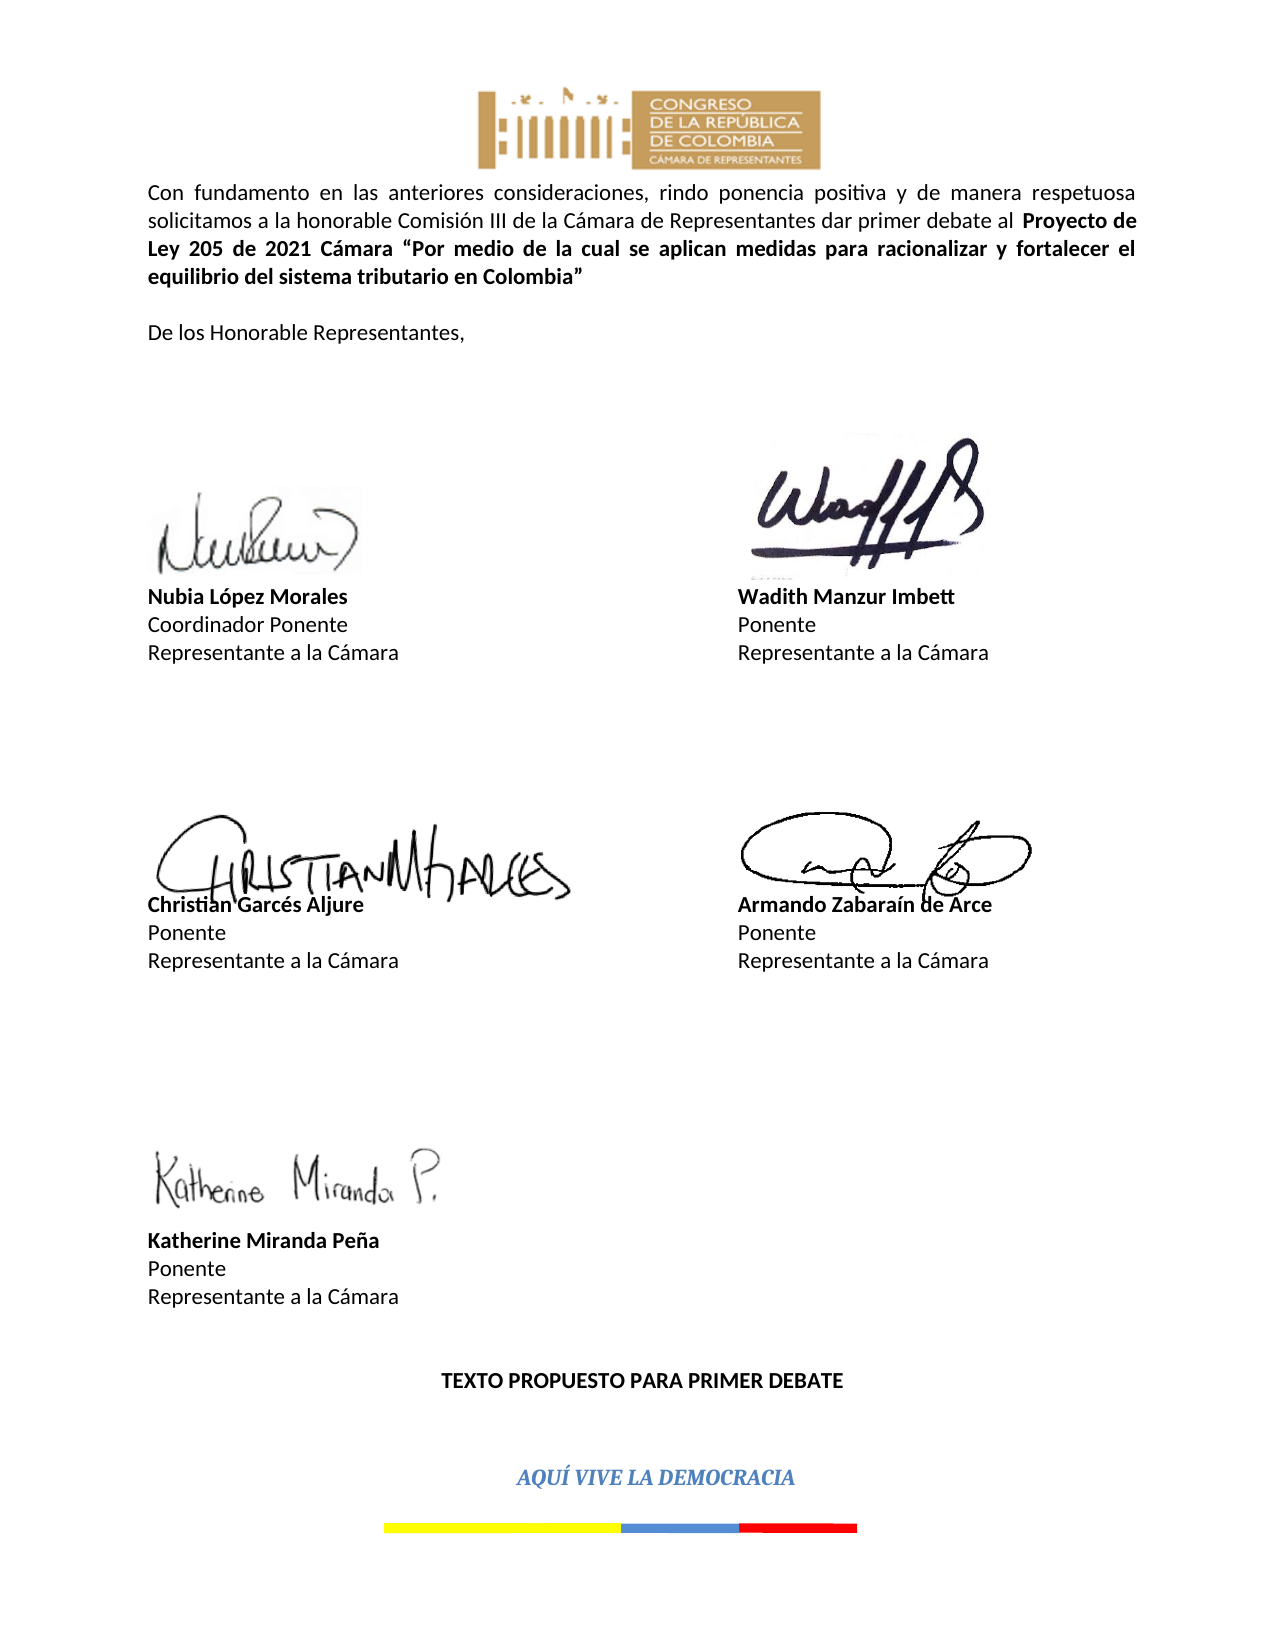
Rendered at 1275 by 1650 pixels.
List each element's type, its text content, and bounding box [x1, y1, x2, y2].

picture [454, 73, 831, 179]
text Representante a la Cámara Representante a la Cámara [148, 638, 1137, 666]
text Nubia López Morales Wadith Manzur Imbett [148, 458, 1137, 610]
picture [147, 808, 574, 904]
text Katherine Miranda Peña [148, 1226, 1137, 1254]
text Coordinador Ponente Ponente [148, 610, 1137, 638]
text TEXTO PROPUESTO PARA PRIMER DEBATE [148, 1367, 1137, 1394]
text Christian Garcés Aljure Armando Zabaraín de Arce [148, 890, 1137, 918]
picture [750, 433, 990, 458]
text Con fundamento en las anteriores consideraciones, rindo ponencia positiva y de manera respetuosa solicitamos a la honorable Comisión III de la Cámara de Representantes dar primer debate al Proyecto de Ley 205 de 2021 Cámara “Por medio de la cual se aplican medidas para racionalizar y fortalecer el equilibrio del sistema tributario en Colombia” [148, 178, 1137, 290]
picture [140, 1135, 440, 1210]
text De los Honorable Representantes, [148, 318, 1137, 346]
text Ponente [148, 1254, 1137, 1282]
text Ponente Ponente [148, 918, 1137, 946]
text Representante a la Cámara [148, 1282, 1137, 1311]
picture [147, 486, 363, 582]
picture [739, 801, 1035, 890]
text Representante a la Cámara Representante a la Cámara [148, 946, 1137, 974]
